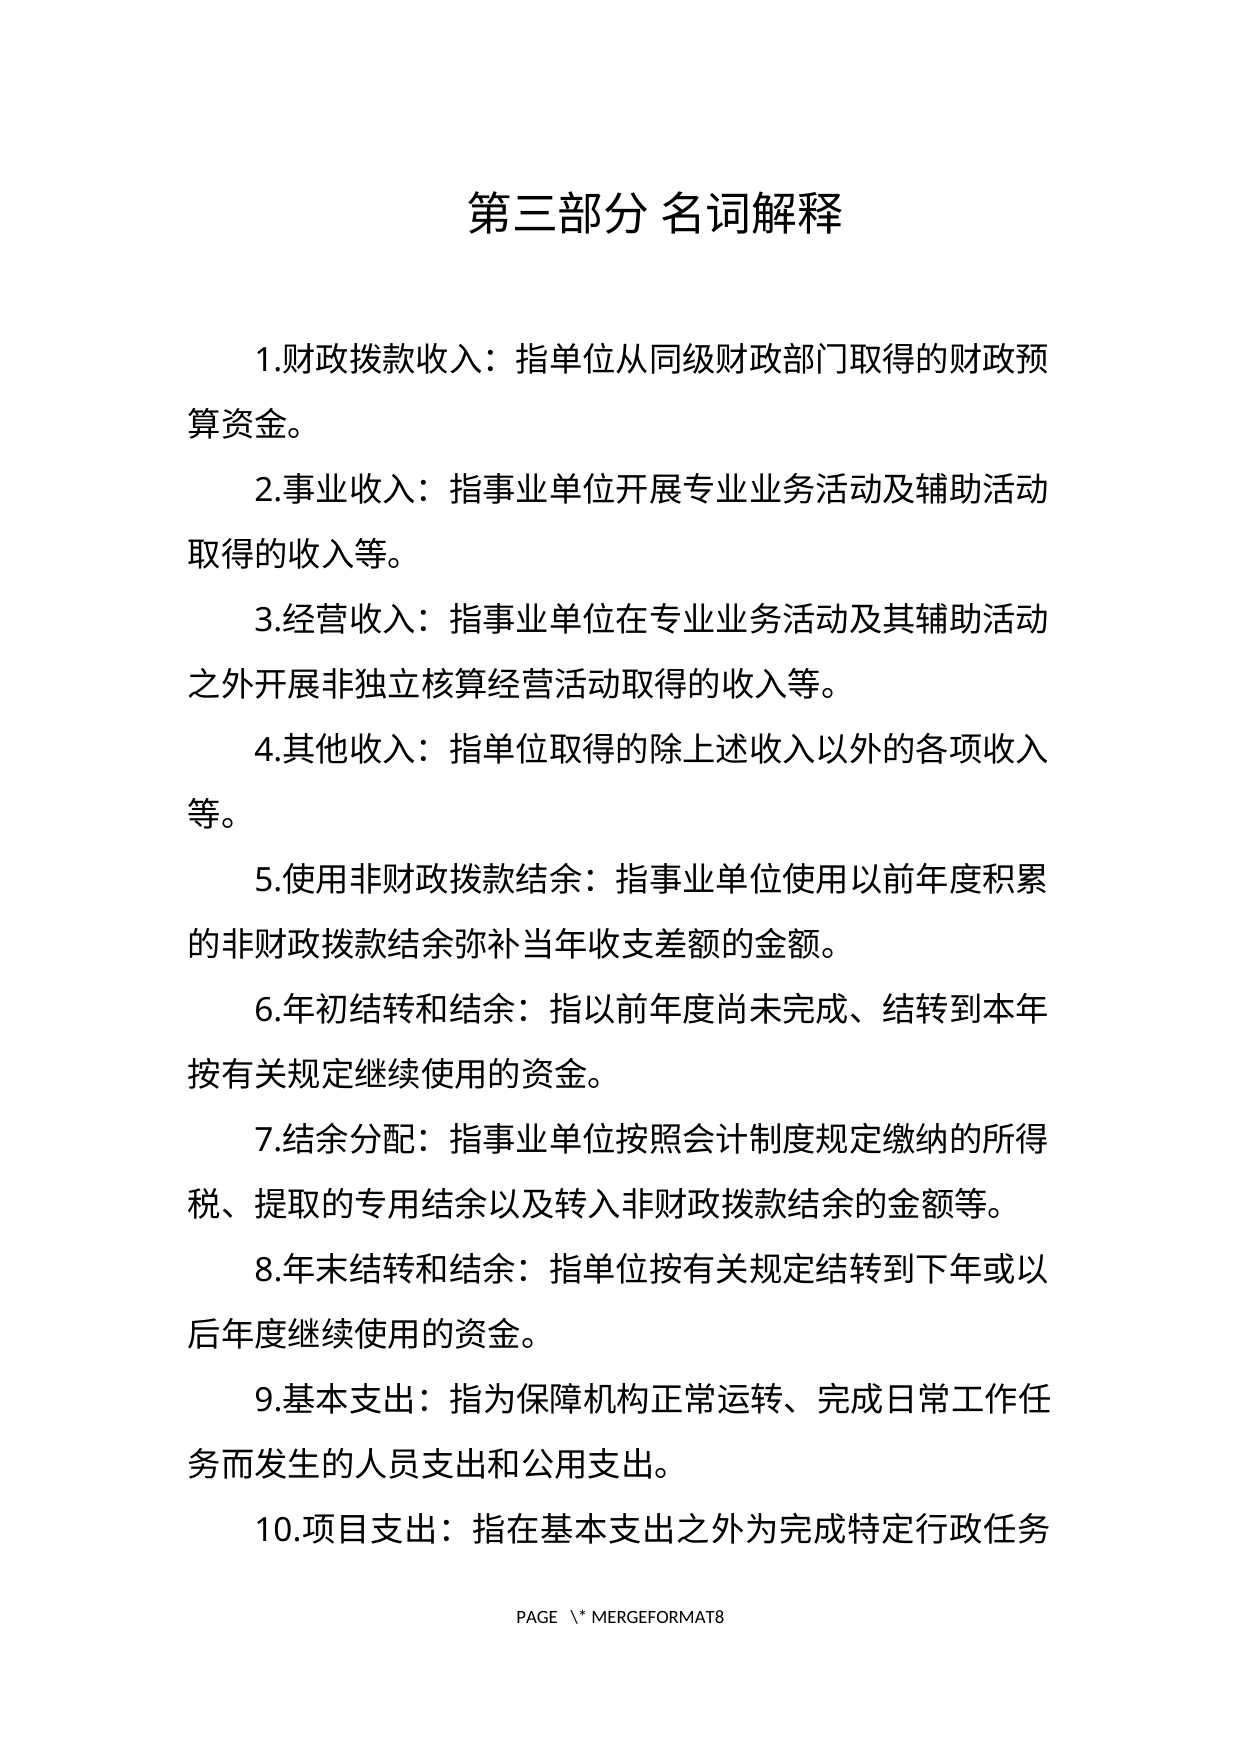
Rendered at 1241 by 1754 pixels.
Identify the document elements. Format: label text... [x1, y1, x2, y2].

text 1.财政拨款收入：指单位从同级财政部门取得的财政预算资金。 [187, 324, 1053, 454]
text 8.年末结转和结余：指单位按有关规定结转到下年或以后年度继续使用的资金。 [187, 1234, 1053, 1364]
text 2.事业收入：指事业单位开展专业业务活动及辅助活动取得的收入等。 [187, 454, 1053, 584]
text 4.其他收入：指单位取得的除上述收入以外的各项收入等。 [187, 714, 1053, 844]
text 7.结余分配：指事业单位按照会计制度规定缴纳的所得税、提取的专用结余以及转入非财政拨款结余的金额等。 [187, 1104, 1053, 1234]
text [187, 1494, 1053, 1559]
text 9.基本支出：指为保障机构正常运转、完成日常工作任务而发生的人员支出和公用支出。 [187, 1364, 1053, 1494]
text 3.经营收入：指事业单位在专业业务活动及其辅助活动之外开展非独立核算经营活动取得的收入等。 [187, 584, 1053, 714]
list 名词解释 [187, 162, 1053, 259]
text 5.使用非财政拨款结余：指事业单位使用以前年度积累的非财政拨款结余弥补当年收支差额的金额。 [187, 844, 1053, 974]
text 6.年初结转和结余：指以前年度尚未完成、结转到本年按有关规定继续使用的资金。 [187, 974, 1053, 1104]
